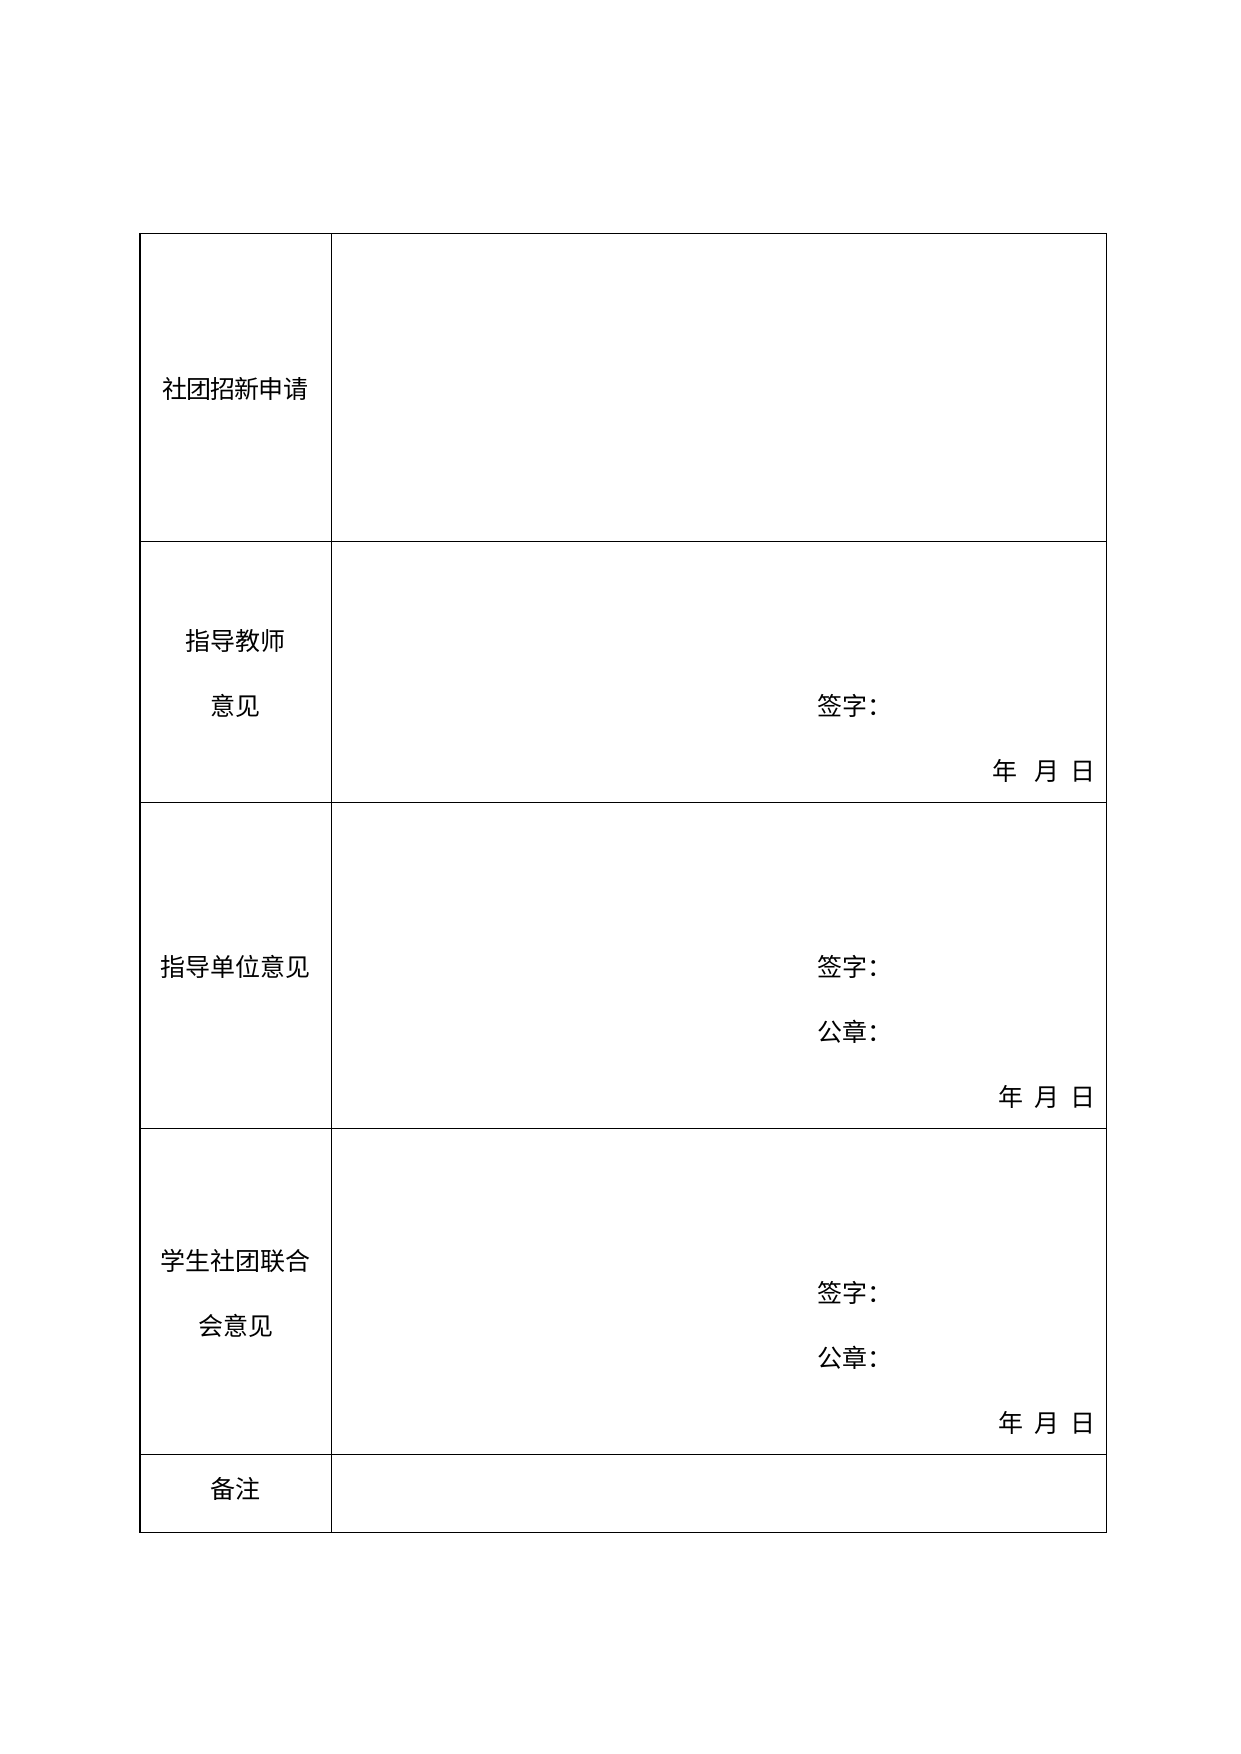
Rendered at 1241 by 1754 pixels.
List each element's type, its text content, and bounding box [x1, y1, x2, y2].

table_cell 指导教师 意见 [141, 542, 331, 802]
table_cell 签字： 公章： 年 月 日 [332, 803, 1106, 1128]
table_cell 备注 [141, 1455, 331, 1532]
table_cell 签字： 年 月 日 [332, 542, 1106, 802]
table_cell 社团招新申请 [141, 234, 331, 541]
table_cell 学生社团联合会意见 [141, 1129, 331, 1454]
table_cell 指导单位意见 [141, 803, 331, 1128]
table_cell [332, 1455, 1106, 1532]
table_cell 签字： 公章： 年 月 日 [332, 1129, 1106, 1454]
table_cell [332, 234, 1106, 541]
